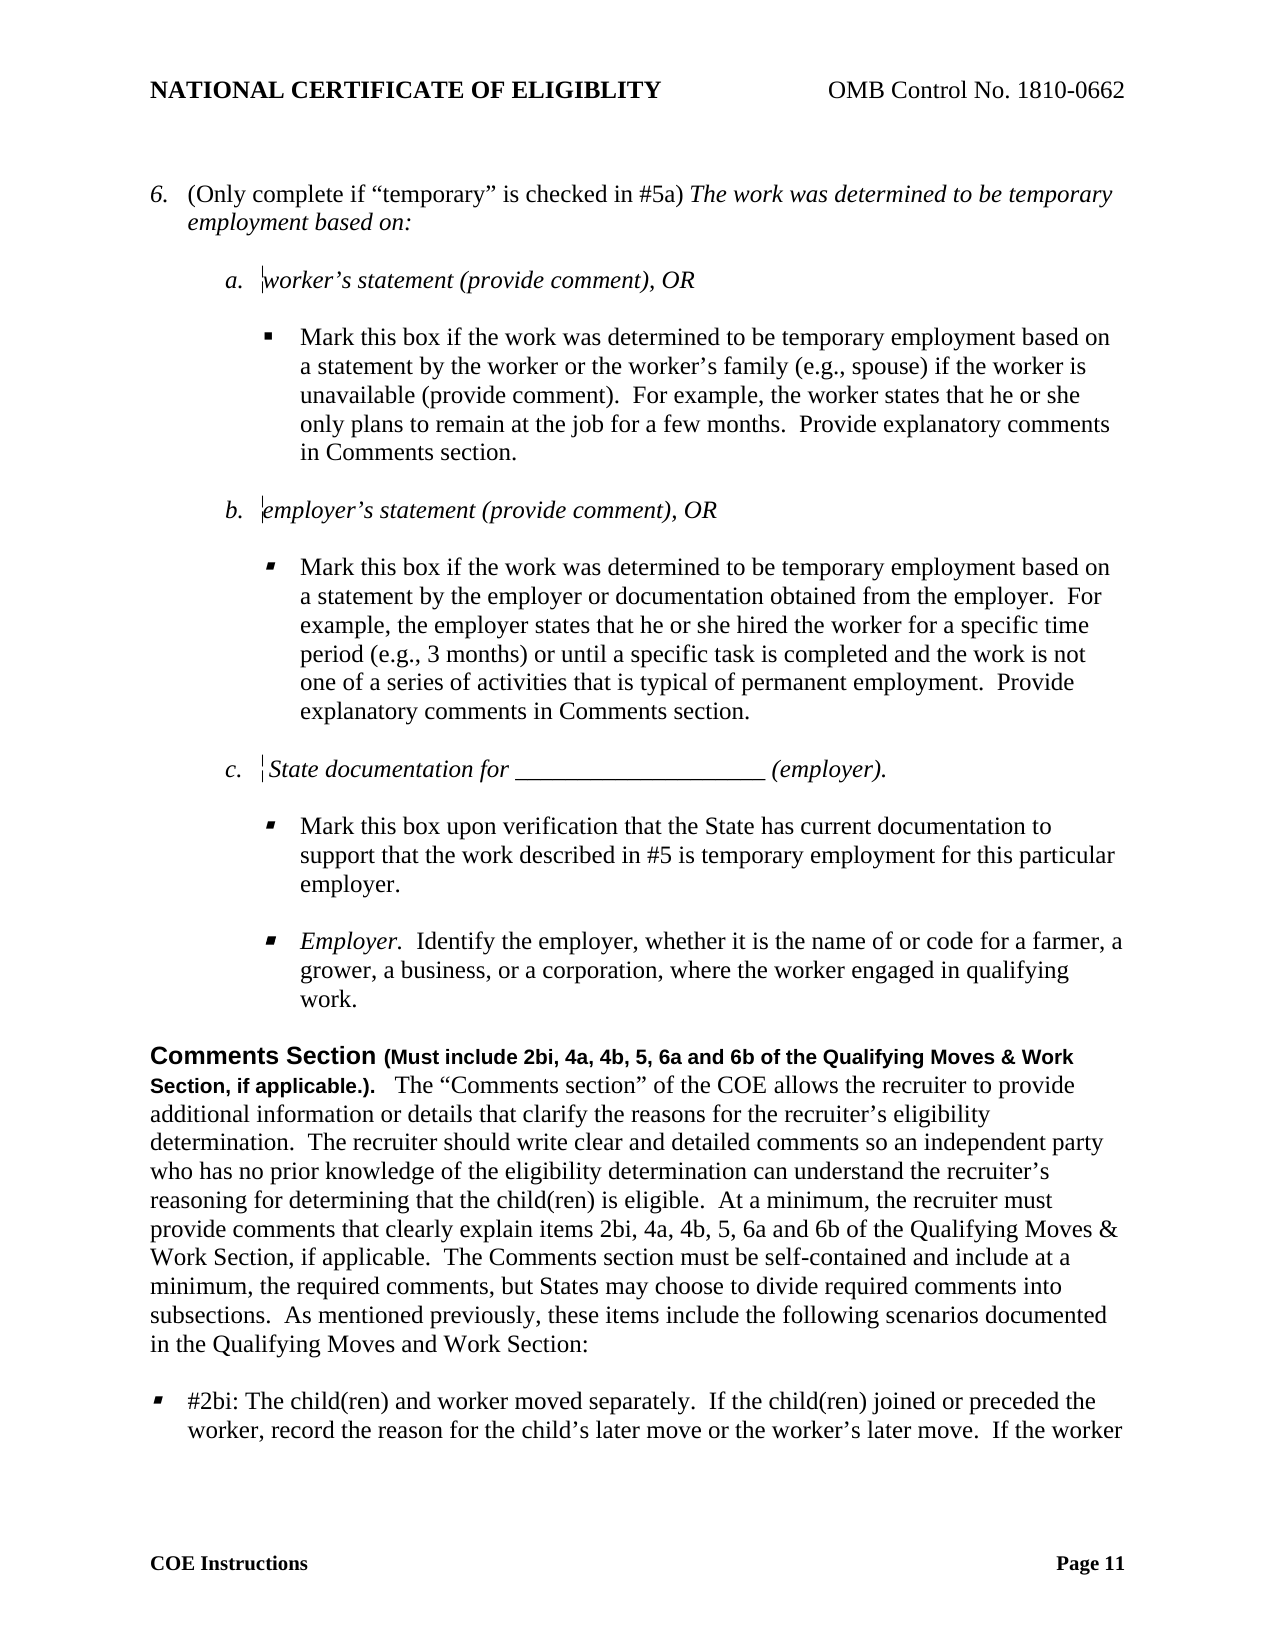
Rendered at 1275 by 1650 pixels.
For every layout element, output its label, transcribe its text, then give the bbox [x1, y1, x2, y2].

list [150, 1386, 1125, 1444]
list Mark this box if the work was determined to be temporary employment based on a statement by the employer or documentation obtained from the employer. For example, the employer states that he or she hired the worker for a specific time period (e.g., 3 months) or until a specific task is completed and the work is not one of a series of activities that is typical of permanent employment. Provide explanatory comments in Comments section. [262, 552, 1125, 725]
list  State documentation for ____________________ (employer). [225, 754, 1125, 782]
list Mark this box upon verification that the State has current documentation to support that the work described in #5 is temporary employment for this particular employer. [262, 811, 1125, 897]
text Comments Section (Must include 2bi, 4a, 4b, 5, 6a and 6b of the Qualifying Moves & Work Section, if applicable.). The “Comments section” of the COE allows the recruiter to provide additional information or details that clarify the reasons for the recruiter’s eligibility determination. The recruiter should write clear and detailed comments so an independent party who has no prior knowledge of the eligibility determination can understand the recruiter’s reasoning for determining that the child(ren) is eligible. At a minimum, the recruiter must provide comments that clearly explain items 2bi, 4a, 4b, 5, 6a and 6b of the Qualifying Moves & Work Section, if applicable. The Comments section must be self-contained and include at a minimum, the required comments, but States may choose to divide required comments into subsections. As mentioned previously, these items include the following scenarios documented in the Qualifying Moves and Work Section: [150, 1041, 1125, 1357]
list Employer. Identify the employer, whether it is the name of or code for a farmer, a grower, a business, or a corporation, where the worker engaged in qualifying work. [262, 926, 1125, 1012]
list employer’s statement (provide comment), OR [225, 495, 1125, 524]
list Mark this box if the work was determined to be temporary employment based on a statement by the worker or the worker’s family (e.g., spouse) if the worker is unavailable (provide comment). For example, the worker states that he or she only plans to remain at the job for a few months. Provide explanatory comments in Comments section. [262, 322, 1125, 466]
list (Only complete if “temporary” is checked in #5a) The work was determined to be temporary employment based on: [150, 179, 1125, 236]
list worker’s statement (provide comment), OR [225, 265, 1125, 294]
